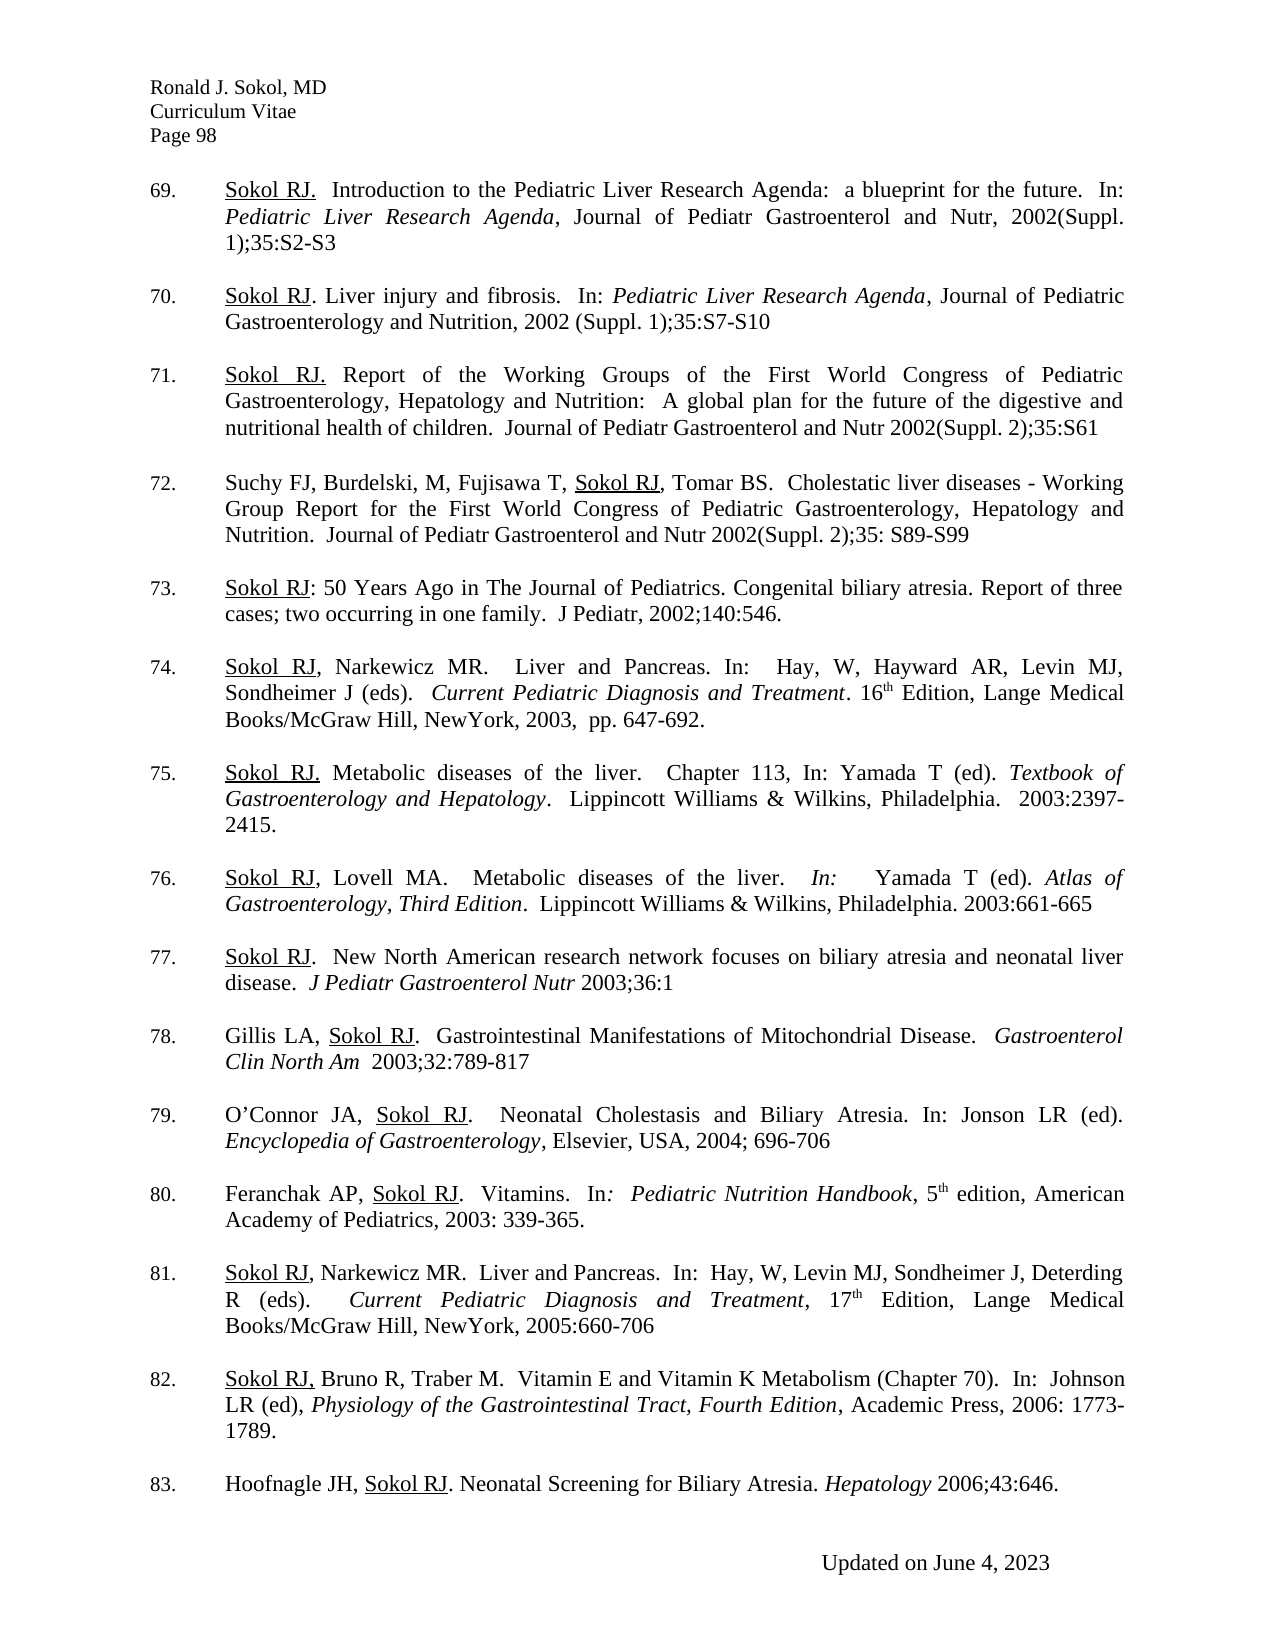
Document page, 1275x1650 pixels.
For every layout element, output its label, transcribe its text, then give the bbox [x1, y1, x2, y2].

list Sokol RJ. Liver injury and fibrosis. In: Pediatric Liver Research Agenda, Journal of Pediatric Gastroenterology and Nutrition, 2002 (Suppl. 1);35:S7-S10 [150, 282, 1125, 334]
list Sokol RJ, Narkewicz MR. Liver and Pancreas. In: Hay, W, , Levin MJ, Sondheimer J (eds). Current Pediatric Diagnosis and Treatment. 16th Edition, Lange Medical Books/McGraw Hill, NewYork, 2003, pp. 647-692. [150, 653, 1125, 732]
list Gillis LA, Sokol RJ. Gastrointestinal Manifestations of Mitochondrial Disease. Gastroenterol Clin North Am 2003;32:789-817 [150, 1022, 1125, 1075]
list Sokol RJ. New North American research network focuses on biliary atresia and neonatal liver disease. J Pediatr Gastroenterol Nutr 2003;36:1 [150, 943, 1125, 996]
list Sokol RJ, Narkewicz MR. Liver and Pancreas. In: Hay, W, Levin MJ, Sondheimer J, Deterding R (eds). Current Pediatric Diagnosis and Treatment, 17th Edition, Lange Medical Books/McGraw Hill, NewYork, 2005:660-706 [150, 1259, 1125, 1338]
list Hoofnagle JH, Sokol RJ. Neonatal Screening for Biliary Atresia. Hepatology 2006;43:646. [150, 1470, 1125, 1496]
list Sokol RJ. Introduction to the Pediatric Liver Research Agenda: a blueprint for the future. In: Pediatric Liver Research Agenda, Journal of Pediatr Gastroenterol and Nutr, 2002(Suppl. 1);35:S2-S3 [150, 176, 1125, 255]
list Sokol RJ, Bruno R, Traber M. Vitamin E and Vitamin K Metabolism (Chapter 70). In: Johnson LR (ed), Physiology of the Gastrointestinal Tract, Fourth Edition, Academic Press, 2006: 1773-1789. [150, 1365, 1125, 1444]
list Sokol RJ, Lovell MA. Metabolic diseases of the liver. In: Yamada T (ed). Atlas of Gastroenterology, Third Edition. Lippincott Williams & Wilkins, . 2003:661-665 [150, 864, 1125, 917]
list Sokol RJ: 50 Years Ago in The Journal of Pediatrics. Congenital biliary atresia. Report of three cases; two occurring in one family. J Pediatr, 2002;140:546. [150, 574, 1125, 627]
list Suchy FJ, Burdelski, M, T, Sokol RJ, Tomar BS. Cholestatic liver diseases - Working Group Report for the First World Congress of Pediatric Gastroenterology, Hepatology and Nutrition. Journal of Pediatr Gastroenterol and Nutr 2002(Suppl. 2);35: S89-S99 [150, 469, 1125, 548]
list O’Connor JA, Sokol RJ. Neonatal Cholestasis and Biliary Atresia. In: Jonson LR (ed). Encyclopedia of Gastroenterology, , 2004; 696-706 [150, 1101, 1125, 1154]
list Sokol RJ. Metabolic diseases of the liver. Chapter 113, In: Yamada T (ed). Textbook of Gastroenterology and Hepatology. Lippincott Williams & Wilkins, . 2003:2397-2415. [150, 758, 1125, 838]
list Sokol RJ. Report of the Working Groups of the First World Congress of Pediatric Gastroenterology, Hepatology and Nutrition: A global plan for the future of the digestive and nutritional health of children. Journal of Pediatr Gastroenterol and Nutr 2002(Suppl. 2);35:S61 [150, 361, 1125, 440]
list Feranchak AP, Sokol RJ. Vitamins. In: Pediatric Nutrition Handbook, 5th edition, of Pediatrics, 2003: 339-365. [150, 1180, 1125, 1233]
